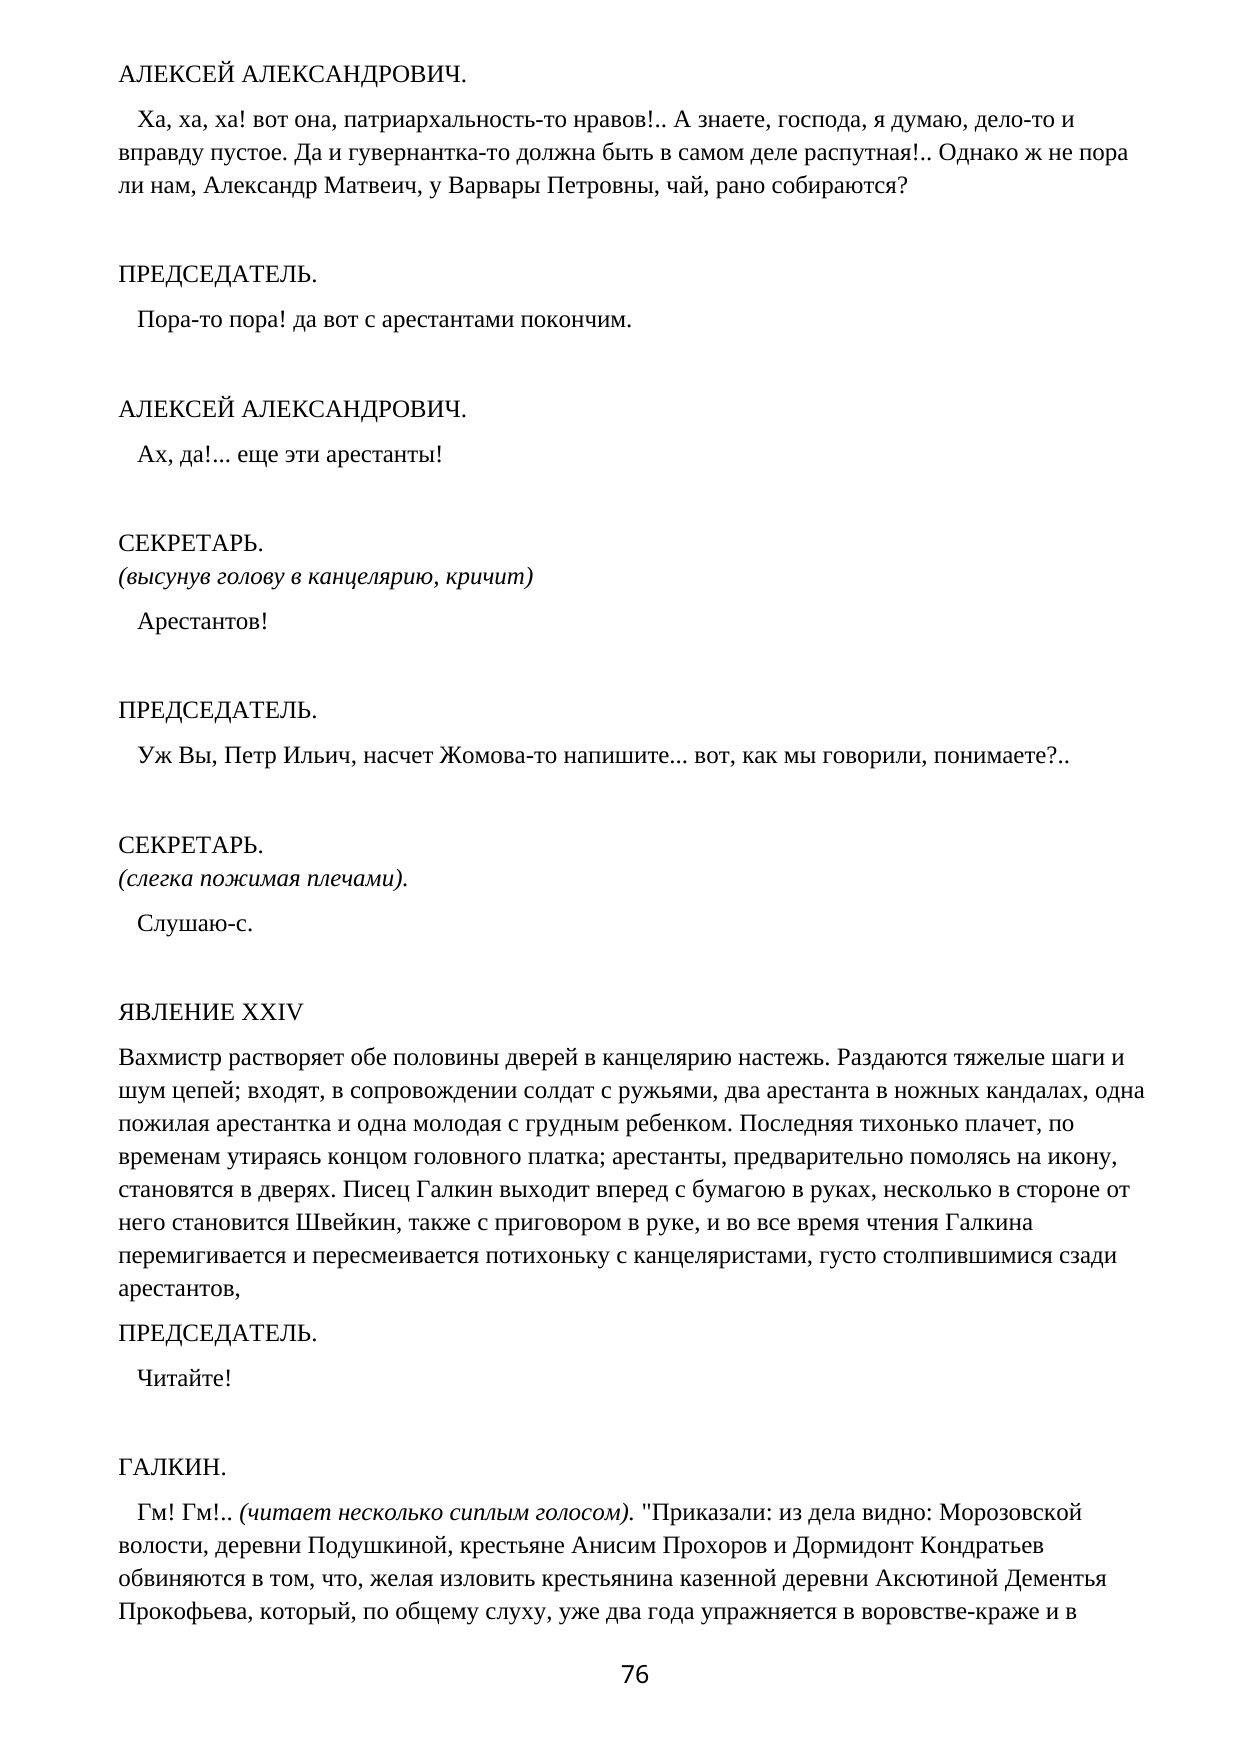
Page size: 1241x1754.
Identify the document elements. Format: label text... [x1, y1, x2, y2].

text СЕКРЕТАРЬ. (высунув голову в канцелярию, кричит) [118, 528, 1152, 590]
text Вахмистр растворяет обе половины дверей в канцелярию настежь. Раздаются тяжелые шаги и шум цепей; входят, в сопровождении солдат с ружьями, два арестанта в ножных кандалах, одна пожилая арестантка и одна молодая с грудным ребенком. Последняя тихонько плачет, по временам утираясь концом головного платка; арестанты, предварительно помолясь на икону, становятся в дверях. Писец Галкин выходит вперед с бумагою в руках, несколько в стороне от него становится Швейкин, также с приговором в руке, и во все время чтения Галкина перемигивается и пересмеивается потихоньку с канцеляристами, густо столпившимися сзади арестантов, [118, 1042, 1152, 1302]
text Ах, да!... еще эти арестанты! [118, 439, 1152, 467]
text Пора-то пора! да вот с арестантами покончим. [118, 304, 1152, 333]
text Читайте! [118, 1363, 1152, 1392]
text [118, 1497, 1152, 1625]
text СЕКРЕТАРЬ. (слегка пожимая плечами). [118, 830, 1152, 892]
text АЛЕКСЕЙ АЛЕКСАНДРОВИЧ. [118, 394, 1152, 423]
text Слушаю-с. [118, 908, 1152, 937]
text Ха, ха, ха! вот она, патриархальность-то нравов!.. А знаете, господа, я думаю, дело-то и вправду пустое. Да и гувернантка-то должна быть в самом деле распутная!.. Однако ж не пора ли нам, Александр Матвеич, у Варвары Петровны, чай, рано собираются? [118, 104, 1152, 199]
text ПРЕДСЕДАТЕЛЬ. [118, 696, 1152, 724]
text Арестантов! [118, 606, 1152, 635]
text ЯВЛЕНИЕ XXIV [118, 997, 1152, 1026]
text Уж Вы, Петр Ильич, насчет Жомова-то напишите... вот, как мы говорили, понимаете?.. [118, 740, 1152, 769]
text АЛЕКСЕЙ АЛЕКСАНДРОВИЧ. [118, 59, 1152, 88]
text ГАЛКИН. [118, 1452, 1152, 1481]
text ПРЕДСЕДАТЕЛЬ. [118, 259, 1152, 288]
text ПРЕДСЕДАТЕЛЬ. [118, 1318, 1152, 1347]
